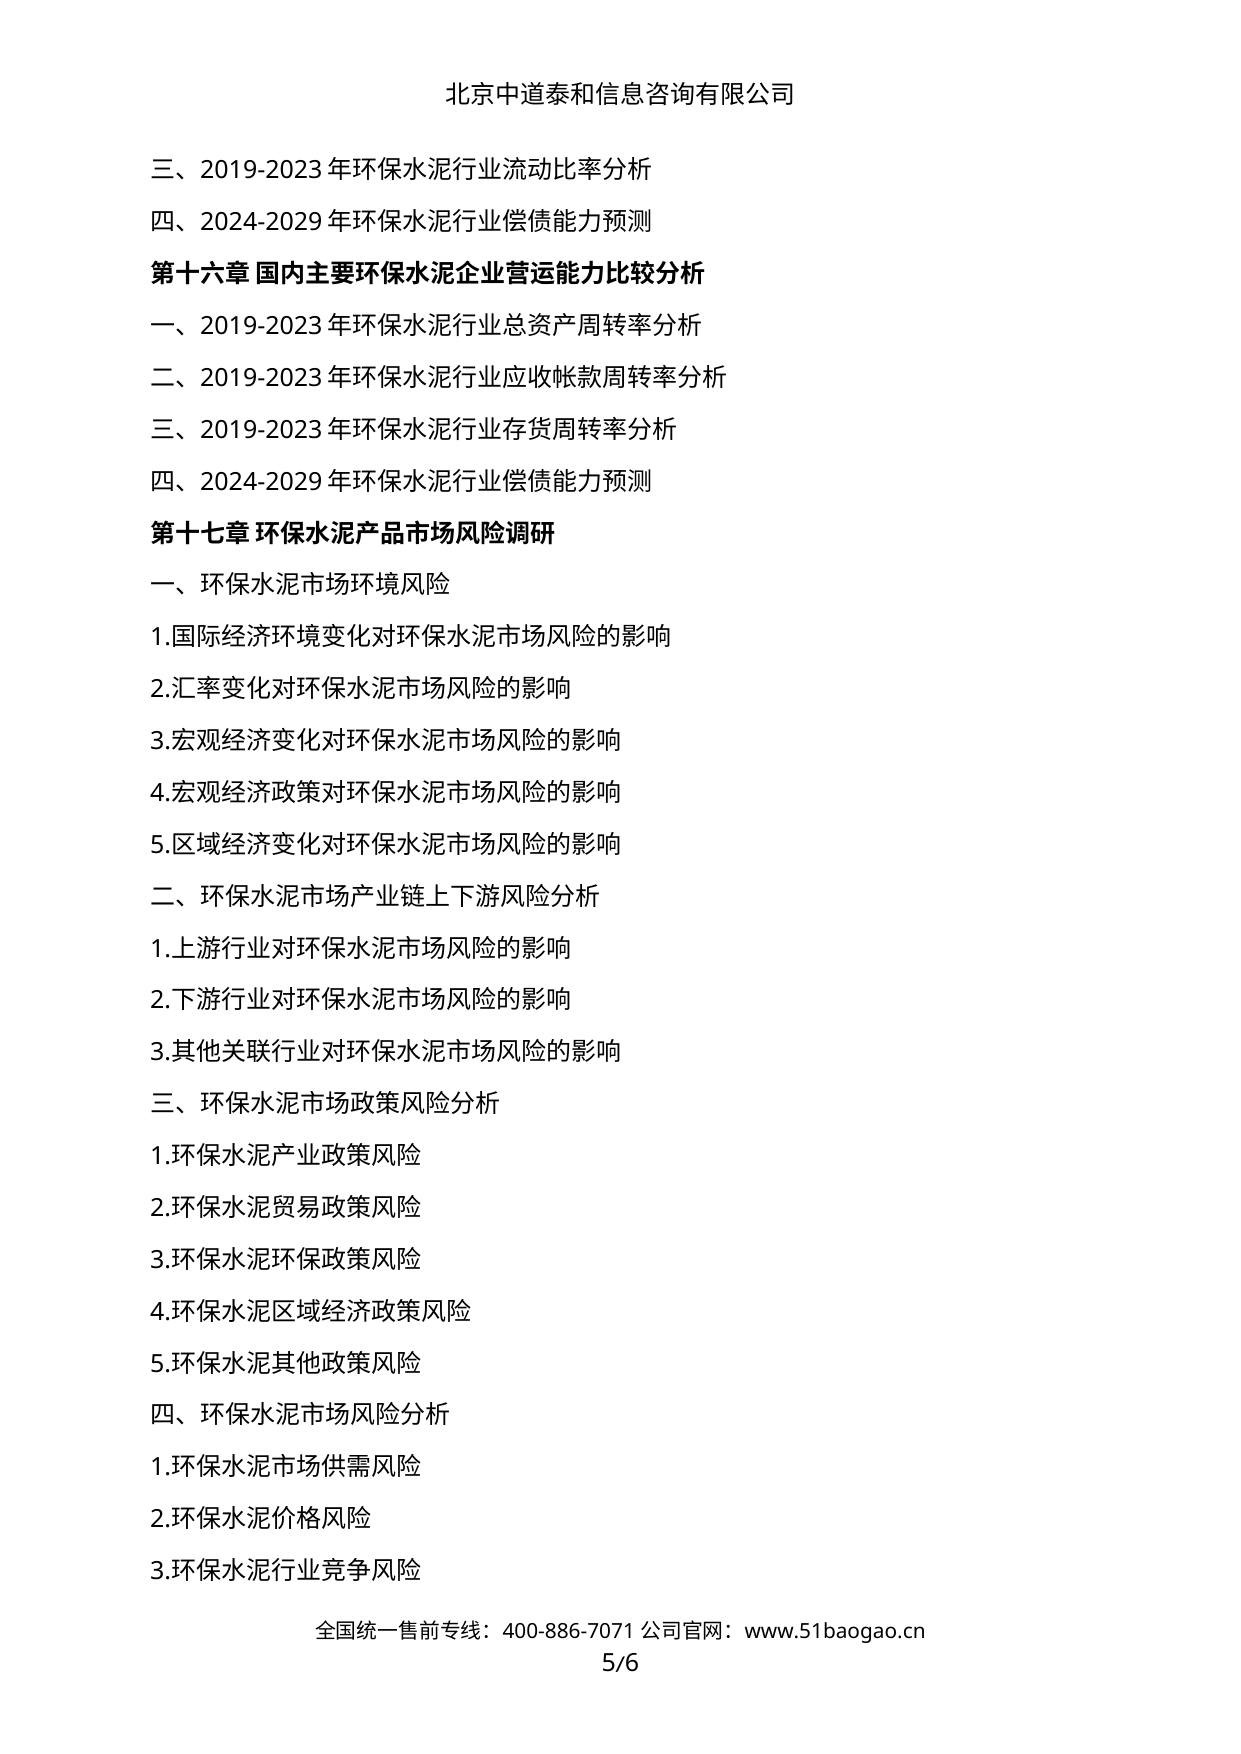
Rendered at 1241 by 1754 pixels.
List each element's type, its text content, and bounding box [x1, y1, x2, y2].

text 二、环保水泥市场产业链上下游风险分析 [150, 876, 1090, 912]
text 一、环保水泥市场环境风险 [150, 565, 1090, 601]
text 1.环保水泥市场供需风险 [150, 1447, 1090, 1483]
text 1.上游行业对环保水泥市场风险的影响 [150, 928, 1090, 964]
text 5.环保水泥其他政策风险 [150, 1343, 1090, 1379]
text 第十七章 环保水泥产品市场风险调研 [150, 513, 1090, 549]
text 2.环保水泥贸易政策风险 [150, 1187, 1090, 1224]
text 1.环保水泥产业政策风险 [150, 1136, 1090, 1172]
text 二、2019-2023年环保水泥行业应收帐款周转率分析 [150, 357, 1090, 394]
text 第十六章 国内主要环保水泥企业营运能力比较分析 [150, 254, 1090, 290]
text 3.环保水泥环保政策风险 [150, 1239, 1090, 1276]
text 四、2024-2029年环保水泥行业偿债能力预测 [150, 461, 1090, 497]
text 1.国际经济环境变化对环保水泥市场风险的影响 [150, 617, 1090, 653]
text 2.下游行业对环保水泥市场风险的影响 [150, 980, 1090, 1016]
text 4.环保水泥区域经济政策风险 [150, 1291, 1090, 1327]
text 5.区域经济变化对环保水泥市场风险的影响 [150, 824, 1090, 861]
text 四、环保水泥市场风险分析 [150, 1395, 1090, 1431]
text 3.宏观经济变化对环保水泥市场风险的影响 [150, 721, 1090, 757]
text 3.环保水泥行业竞争风险 [150, 1551, 1090, 1587]
text 3.其他关联行业对环保水泥市场风险的影响 [150, 1032, 1090, 1068]
text 2.汇率变化对环保水泥市场风险的影响 [150, 669, 1090, 705]
text 2.环保水泥价格风险 [150, 1499, 1090, 1535]
text 三、环保水泥市场政策风险分析 [150, 1084, 1090, 1120]
text 三、2019-2023年环保水泥行业流动比率分析 [150, 150, 1090, 186]
text 四、2024-2029年环保水泥行业偿债能力预测 [150, 202, 1090, 238]
text 一、2019-2023年环保水泥行业总资产周转率分析 [150, 306, 1090, 342]
text 三、2019-2023年环保水泥行业存货周转率分析 [150, 409, 1090, 446]
text 4.宏观经济政策对环保水泥市场风险的影响 [150, 772, 1090, 809]
